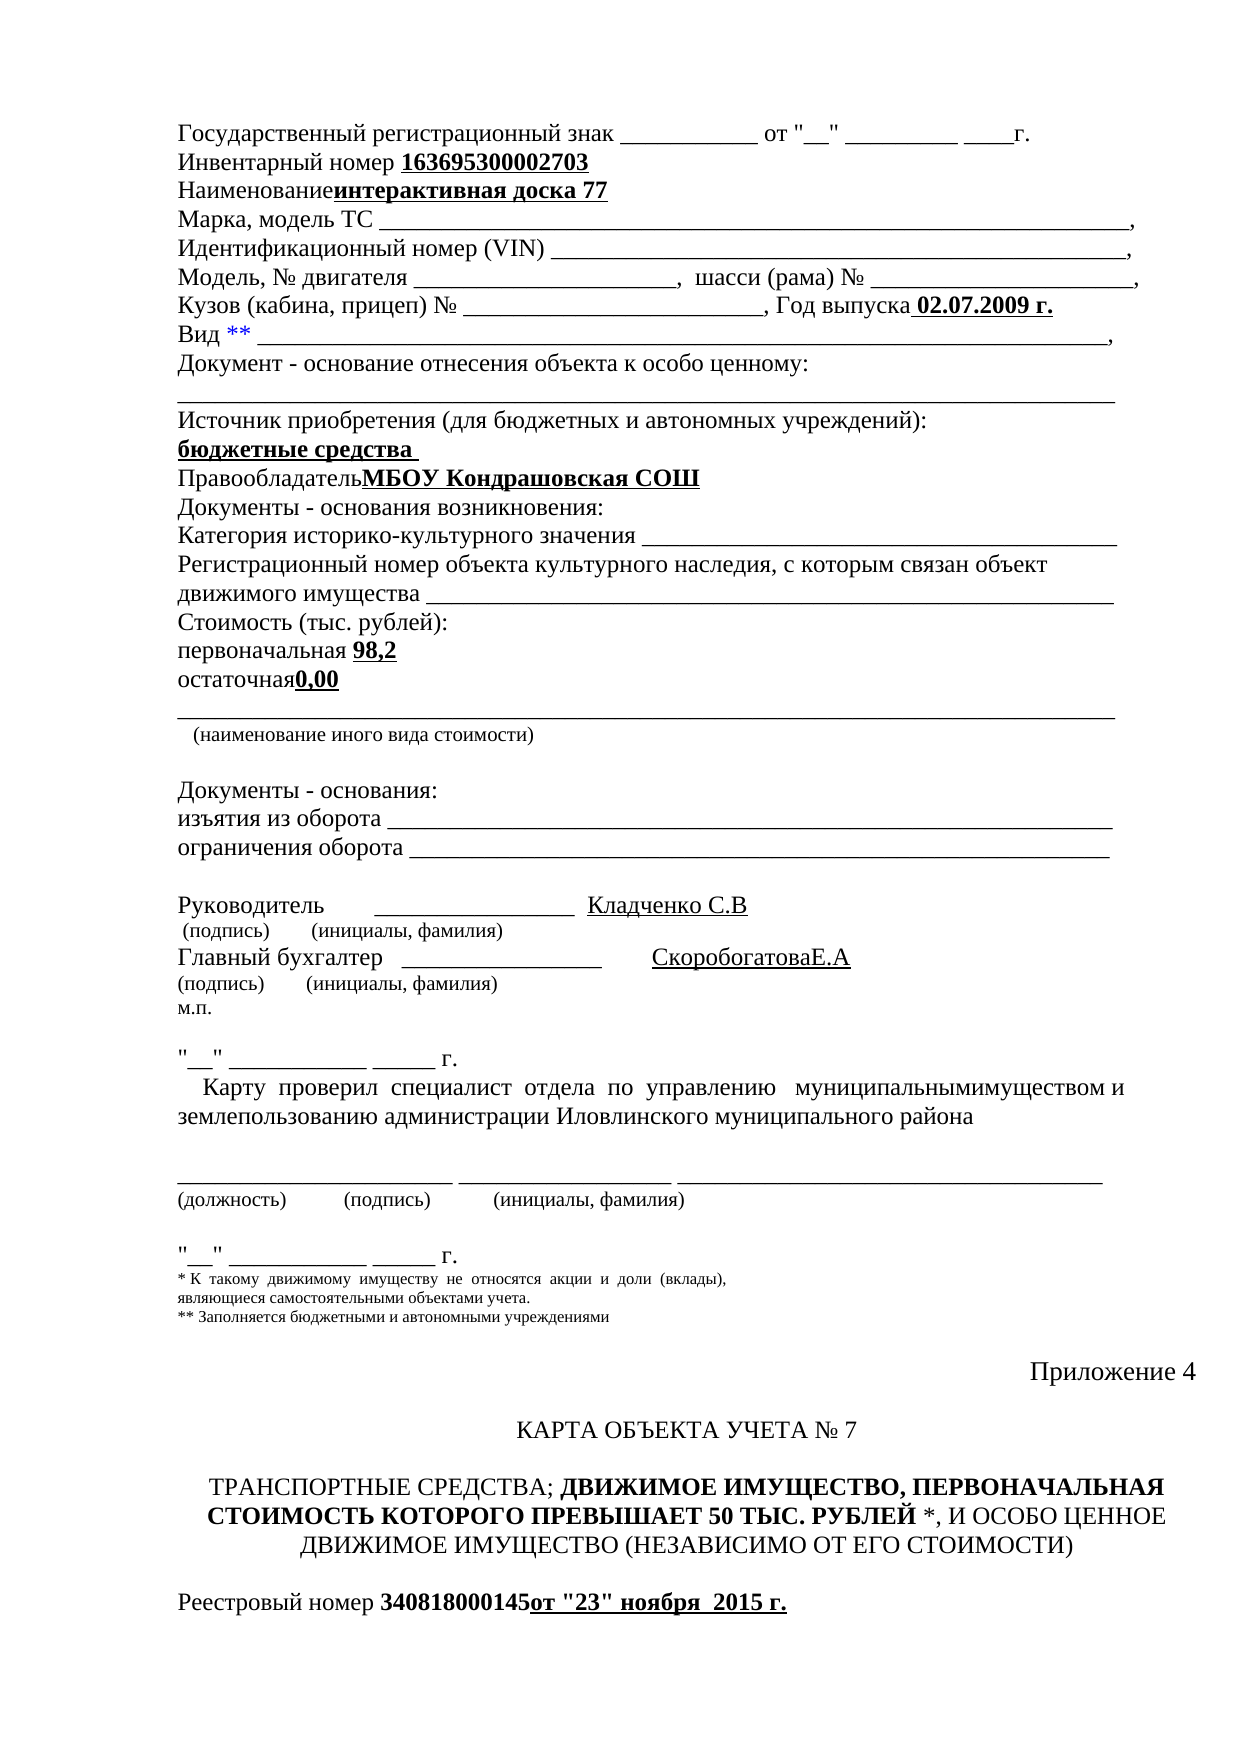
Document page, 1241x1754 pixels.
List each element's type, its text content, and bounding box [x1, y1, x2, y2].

text бюджетные средства [177, 434, 1196, 463]
text Реестровый номер 340818000145от "23" ноября 2015 г. [177, 1587, 1196, 1616]
text ______________________ _________________ __________________________________ [177, 1158, 1196, 1187]
text Регистрационный номер объекта культурного наследия, с которым связан объект [177, 549, 1196, 578]
text (должность) (подпись) (инициалы, фамилия) [177, 1187, 1196, 1211]
text Главный бухгалтер ________________ СкоробогатоваЕ.А [177, 942, 1196, 971]
text движимого имущества _______________________________________________________ [177, 578, 1196, 607]
text первоначальная 98,2 [177, 636, 1196, 664]
text ПравообладательМБОУ Кондрашовская СОШ [177, 463, 1196, 492]
text * К такому движимому имуществу не относятся акции и доли (вклады), [177, 1269, 1196, 1288]
text Инвентарный номер 163695300002703 [177, 147, 1196, 176]
text "__" ___________ _____ г. [177, 1240, 1196, 1269]
text остаточная0,00 [177, 664, 1196, 693]
text Стоимость (тыс. рублей): [177, 607, 1196, 636]
text "__" ___________ _____ г. [177, 1043, 1196, 1072]
text Государственный регистрационный знак ___________ от "__" _________ ____г. [177, 118, 1196, 147]
text ___________________________________________________________________________ [177, 377, 1196, 406]
text Кузов (кабина, прицеп) № ________________________, Год выпуска 02.07.2009 г. [177, 291, 1196, 319]
text Наименованиеинтерактивная доска 77 [177, 176, 1196, 204]
text являющиеся самостоятельными объектами учета. [177, 1288, 1196, 1307]
text Руководитель ________________ Кладченко С.В [177, 890, 1196, 918]
text Категория историко-культурного значения ______________________________________ [177, 521, 1196, 549]
text ТРАНСПОРТНЫЕ СРЕДСТВА; ДВИЖИМОЕ ИМУЩЕСТВО, ПЕРВОНАЧАЛЬНАЯ [177, 1472, 1196, 1501]
text ** Заполняется бюджетными и автономными учреждениями [177, 1307, 1196, 1326]
text Карту проверил специалист отдела по управлению муниципальнымимуществом и землепользованию администрации Иловлинского муниципального района [177, 1072, 1196, 1130]
text Документы - основания: [177, 775, 1196, 803]
text (подпись) (инициалы, фамилия) [177, 971, 1196, 995]
text ДВИЖИМОЕ ИМУЩЕСТВО (НЕЗАВИСИМО ОТ ЕГО СТОИМОСТИ) [177, 1530, 1196, 1559]
text Источник приобретения (для бюджетных и автономных учреждений): [177, 406, 1196, 434]
text изъятия из оборота __________________________________________________________ [177, 803, 1196, 832]
text ограничения оборота ________________________________________________________ [177, 832, 1196, 861]
text Документ - основание отнесения объекта к особо ценному: [177, 348, 1196, 377]
text м.п. [177, 995, 1196, 1019]
text ___________________________________________________________________________ [177, 693, 1196, 722]
text СТОИМОСТЬ КОТОРОГО ПРЕВЫШАЕТ 50 ТЫС. РУБЛЕЙ *, И ОСОБО ЦЕННОЕ [177, 1501, 1196, 1530]
text Идентификационный номер (VIN) ______________________________________________, [177, 233, 1196, 262]
text Модель, № двигателя _____________________, шасси (рама) № _____________________, [177, 262, 1196, 291]
text КАРТА ОБЪЕКТА УЧЕТА № 7 [177, 1415, 1196, 1444]
text (подпись) (инициалы, фамилия) [177, 918, 1196, 942]
text (наименование иного вида стоимости) [177, 722, 1196, 746]
text Приложение 4 [177, 1355, 1196, 1386]
text Марка, модель ТС ____________________________________________________________, [177, 204, 1196, 233]
text Документы - основания возникновения: [177, 492, 1196, 521]
text Вид ** ____________________________________________________________________, [177, 319, 1196, 348]
